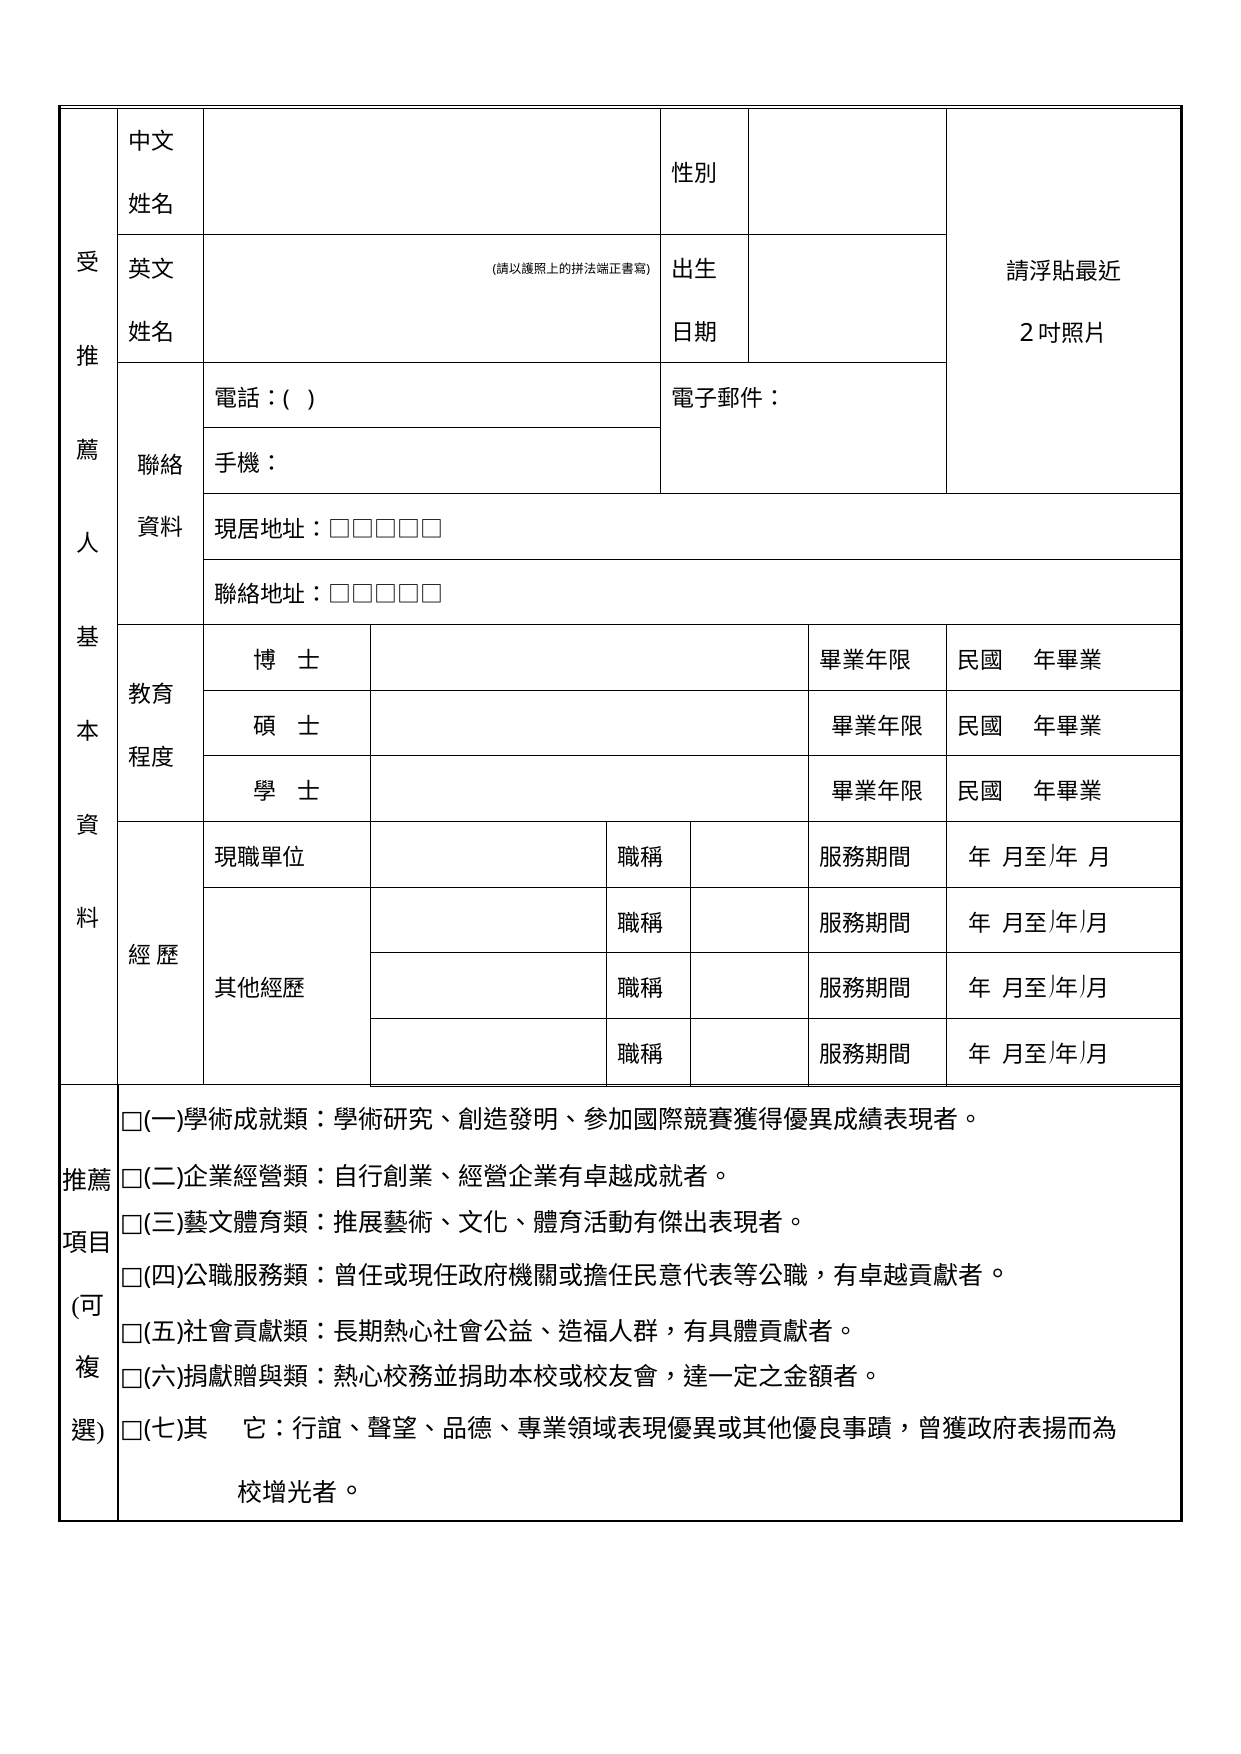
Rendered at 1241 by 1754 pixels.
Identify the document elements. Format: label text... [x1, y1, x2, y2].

table_cell 服務期間 [809, 1019, 946, 1083]
table_cell [371, 822, 606, 887]
table_cell 服務期間 [809, 888, 946, 952]
table_cell 年 月至年月 [947, 1019, 1180, 1083]
table_cell 經 歷 [118, 822, 203, 1083]
table_cell 英文姓名 [118, 235, 203, 362]
table_cell [371, 1019, 606, 1083]
table_cell [371, 888, 606, 952]
table_header 請浮貼最近 2吋照片 [947, 109, 1180, 493]
table_cell 服務期間 [809, 822, 946, 887]
table_cell 職稱 [607, 822, 690, 887]
table_cell 職稱 [607, 888, 690, 952]
table_cell 聯絡地址：□□□□□ [204, 560, 1180, 624]
table_cell 服務期間 [809, 953, 946, 1018]
table_cell 博 士 [204, 625, 370, 690]
table_header [749, 109, 946, 233]
table_cell 電話：( ) [204, 363, 660, 427]
table_cell 職稱 [607, 953, 690, 1018]
table_cell 畢業年限 [809, 756, 946, 821]
table_cell 碩 士 [204, 691, 370, 755]
table_cell [371, 953, 606, 1018]
table_cell 年 月至年月 [947, 888, 1180, 952]
table_cell 年 月至年 月 [947, 822, 1180, 887]
table_cell [371, 691, 808, 755]
table_cell 民國 年畢業 [947, 756, 1180, 821]
table_cell 教育程度 [118, 625, 203, 821]
table_cell 手機： [204, 428, 660, 493]
table_cell 現居地址：□□□□□ [204, 494, 1180, 558]
table_cell [371, 756, 808, 821]
table_cell 畢業年限 [809, 691, 946, 755]
table_cell 推薦項目(可複選) [61, 1085, 117, 1520]
table_cell 電子郵件： [661, 363, 946, 493]
table_cell [691, 888, 808, 952]
table_header 受推薦人基本資料 [61, 109, 117, 1083]
table_cell 畢業年限 [809, 625, 946, 690]
table_cell 聯絡 資料 [118, 363, 203, 624]
table_header [204, 109, 660, 233]
table_cell 民國 年畢業 [947, 625, 1180, 690]
table_cell 職稱 [607, 1019, 690, 1083]
table_cell 其他經歷 [204, 888, 370, 1083]
table_cell [691, 953, 808, 1018]
table_cell 學 士 [204, 756, 370, 821]
table_cell [691, 822, 808, 887]
table_header 性別 [661, 109, 748, 233]
table_cell [371, 625, 808, 690]
table_cell [749, 235, 946, 362]
table_cell 出生 日期 [661, 235, 748, 362]
table_cell 現職單位 [204, 822, 370, 887]
table_cell [691, 1019, 808, 1083]
table_cell 年 月至年月 [947, 953, 1180, 1018]
table_cell 民國 年畢業 [947, 691, 1180, 755]
table_cell (請以護照上的拼法端正書寫) [204, 235, 660, 362]
